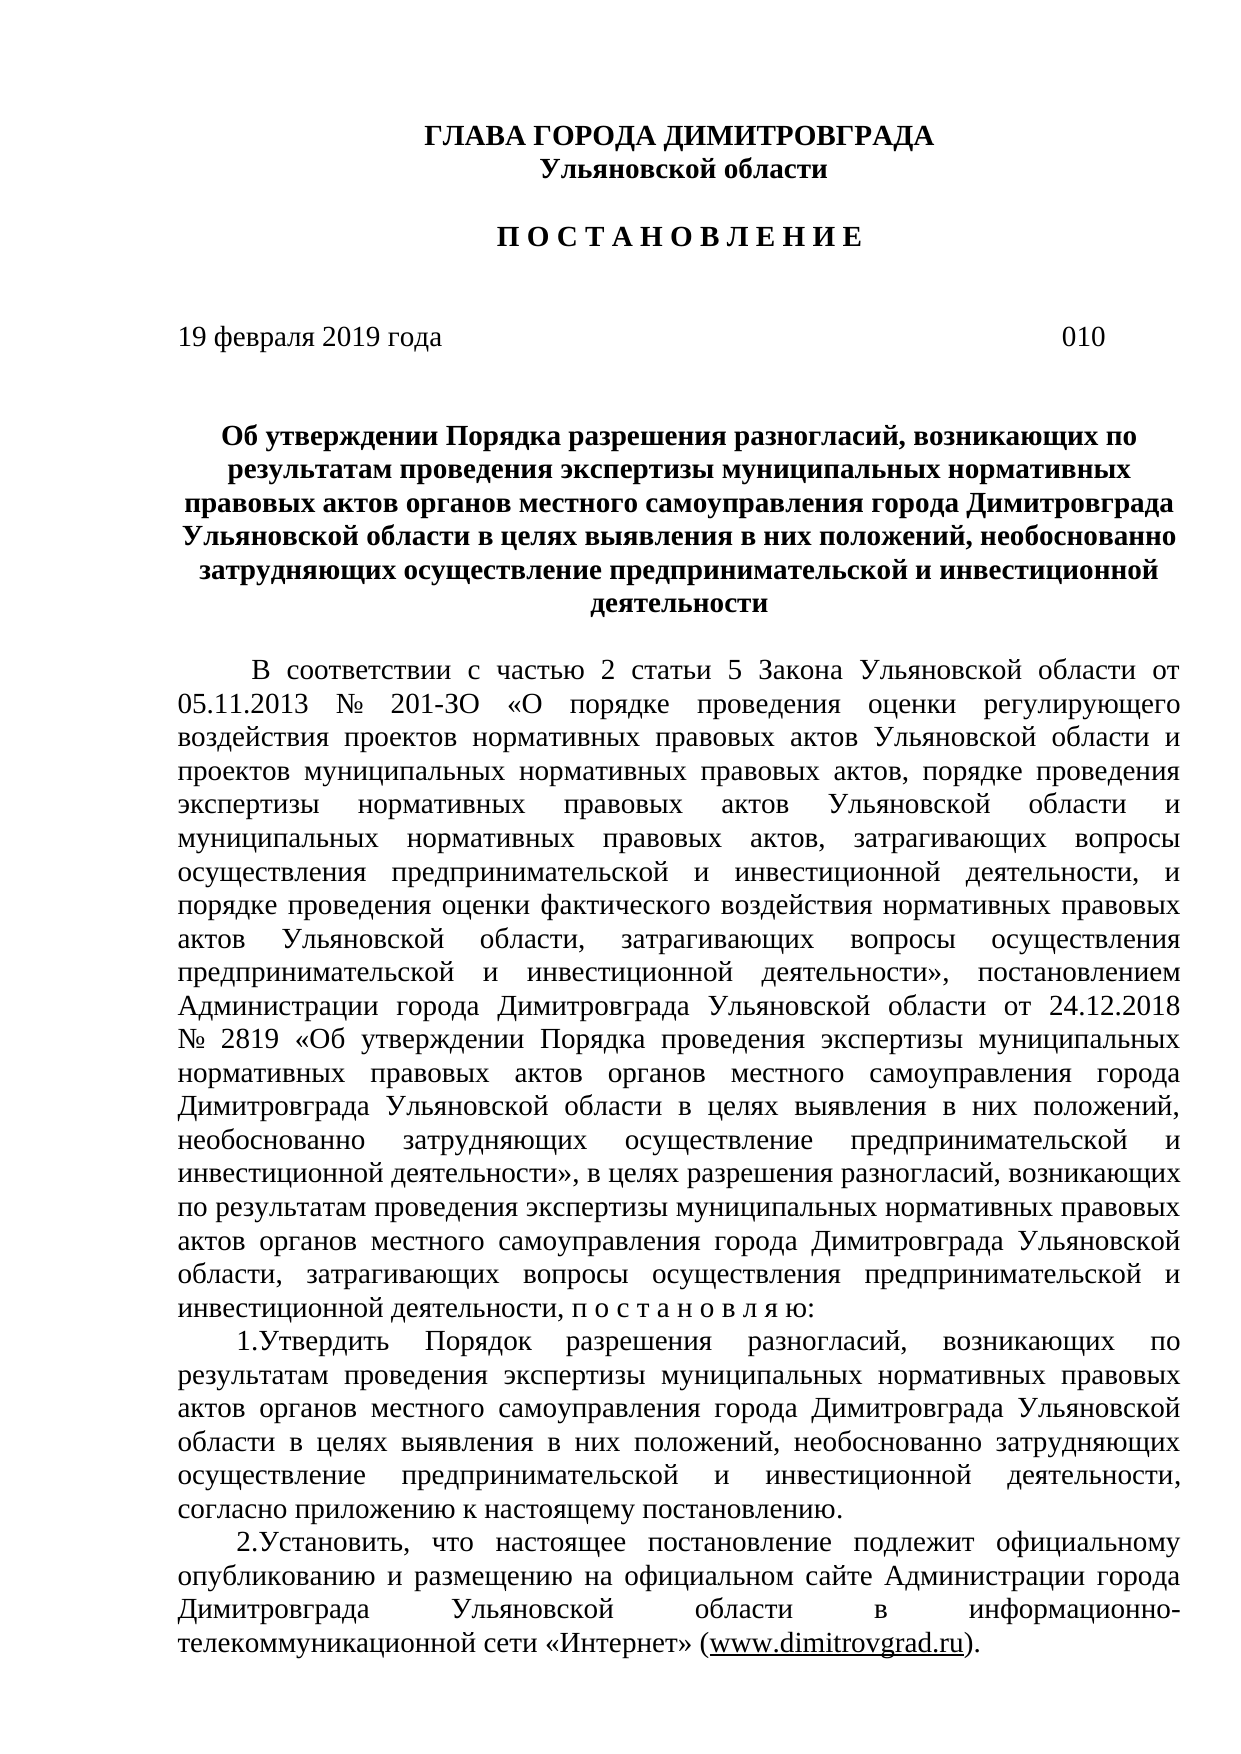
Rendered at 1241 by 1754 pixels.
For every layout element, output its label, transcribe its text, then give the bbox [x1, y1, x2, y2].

text 2.Установить, что настоящее постановление подлежит официальному опубликованию и размещению на официальном сайте Администрации города Димитровграда Ульяновской области в информационно-телекоммуникационной сети «Интернет» (www.dimitrovgrad.ru). [177, 1524, 1181, 1659]
text ГЛАВА ГОРОДА ДИМИТРОВГРАДА [177, 118, 1181, 152]
text 1.Утвердить Порядок разрешения разногласий, возникающих по результатам проведения экспертизы муниципальных нормативных правовых актов органов местного самоуправления города Димитровграда Ульяновской области в целях выявления в них положений, необоснованно затрудняющих осуществление предпринимательской и инвестиционной деятельности, согласно приложению к настоящему постановлению. [177, 1323, 1181, 1524]
text Об утверждении Порядка разрешения разногласий, возникающих по результатам проведения экспертизы муниципальных нормативных правовых актов органов местного самоуправления города Димитровграда Ульяновской области в целях выявления в них положений, необоснованно затрудняющих осуществление предпринимательской и инвестиционной деятельности [177, 418, 1181, 619]
text Ульяновской области [177, 152, 1190, 185]
text В соответствии с частью 2 статьи 5 Закона Ульяновской области от 05.11.2013 № 201-ЗО «О порядке проведения оценки регулирующего воздействия проектов нормативных правовых актов Ульяновской области и проектов муниципальных нормативных правовых актов, порядке проведения экспертизы нормативных правовых актов Ульяновской области и муниципальных нормативных правовых актов, затрагивающих вопросы осуществления предпринимательской и инвестиционной деятельности, и порядке проведения оценки фактического воздействия нормативных правовых актов Ульяновской области, затрагивающих вопросы осуществления предпринимательской и инвестиционной деятельности», постановлением Администрации города Димитровграда Ульяновской области от 24.12.2018 № 2819 «Об утверждении Порядка проведения экспертизы муниципальных нормативных правовых актов органов местного самоуправления города Димитровграда Ульяновской области в целях выявления в них положений, необоснованно затрудняющих осуществление предпринимательской и инвестиционной деятельности», в целях разрешения разногласий, возникающих по результатам проведения экспертизы муниципальных нормативных правовых актов органов местного самоуправления города Димитровграда Ульяновской области, затрагивающих вопросы осуществления предпринимательской и инвестиционной деятельности, п о с т а н о в л я ю: [177, 652, 1181, 1323]
text 19 февраля 2019 года 010 [177, 319, 1181, 353]
text П О С Т А Н О В Л Е Н И Е [177, 219, 1181, 252]
